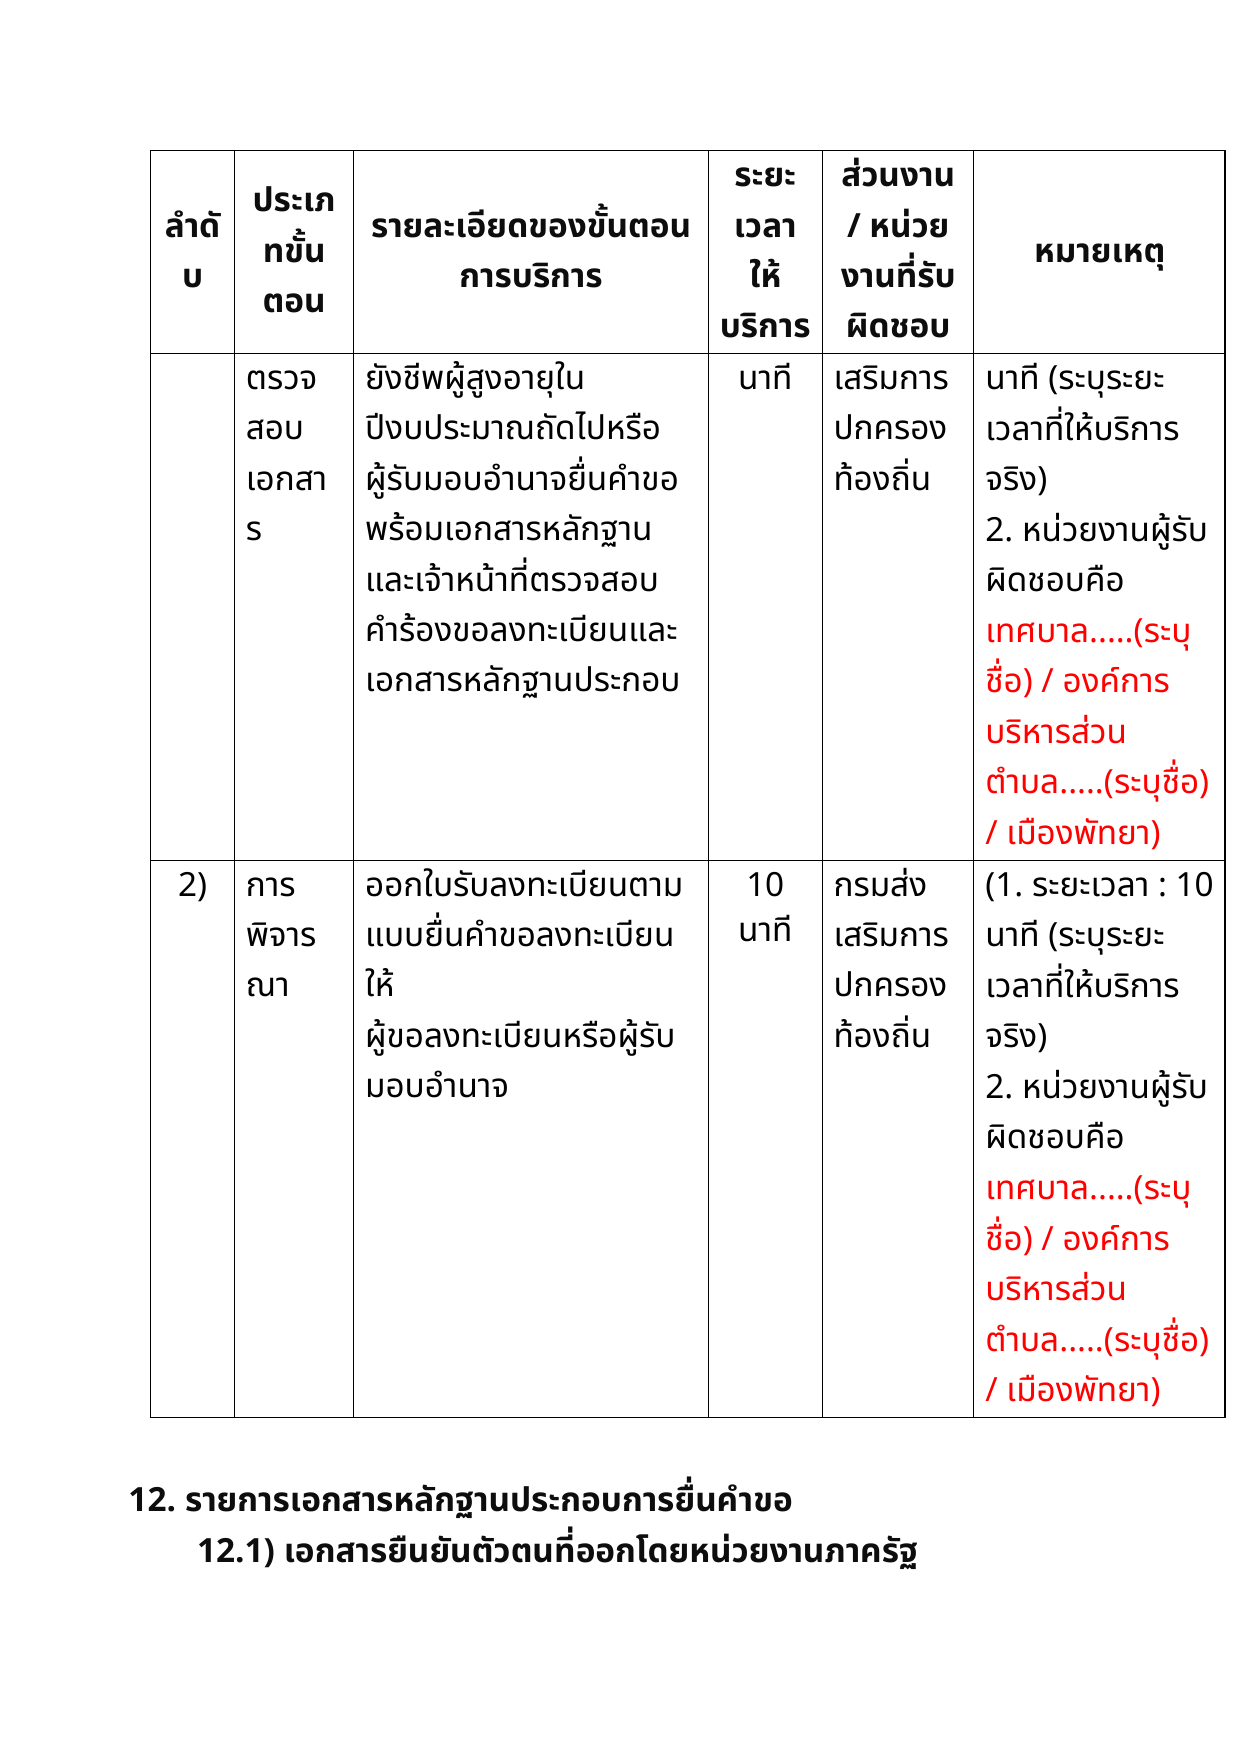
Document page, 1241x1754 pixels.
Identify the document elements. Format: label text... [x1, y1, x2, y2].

table_header ส่วนงาน / หน่วยงานที่รับผิดชอบ [823, 151, 973, 353]
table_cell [974, 354, 1224, 859]
table_cell 10 นาที [709, 861, 822, 1417]
table_cell 1) [151, 354, 234, 859]
table_header ระยะเวลาให้บริการ [709, 151, 822, 353]
table_header ลำดับ [151, 151, 234, 353]
table_cell ออกใบรับลงทะเบียนตามแบบยื่นคำขอลงทะเบียนให้ ผู้ขอลงทะเบียนหรือผู้รับมอบอำนาจ [354, 861, 708, 1417]
table_header รายละเอียดของขั้นตอนการบริการ [354, 151, 708, 353]
text 12.1) เอกสารยืนยันตัวตนที่ออกโดยหน่วยงานภาครัฐ [197, 1526, 1144, 1577]
list 12. รายการเอกสารหลักฐานประกอบการยื่นคำขอ [94, 1476, 1144, 1526]
table_cell 2) [151, 861, 234, 1417]
table_cell (1. ระยะเวลา : 10 นาที (ระบุระยะเวลาที่ให้บริการจริง) 2. หน่วยงานผู้รับผิดชอบคือเทศบาล.....(ระบุชื่อ) / องค์การบริหารส่วนตำบล.....(ระบุชื่อ) / เมืองพัทยา) [974, 861, 1224, 1417]
table_cell 20 นาที [709, 354, 822, 859]
table_cell การตรวจสอบเอกสาร [235, 354, 353, 859]
table_header หมายเหตุ [974, 151, 1224, 353]
table_cell กรมส่งเสริมการปกครองท้องถิ่น [823, 861, 973, 1417]
table_cell กรมส่งเสริมการปกครองท้องถิ่น [823, 354, 973, 859]
table_header ประเภทขั้นตอน [235, 151, 353, 353]
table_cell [354, 354, 708, 859]
table_cell การพิจารณา [235, 861, 353, 1417]
